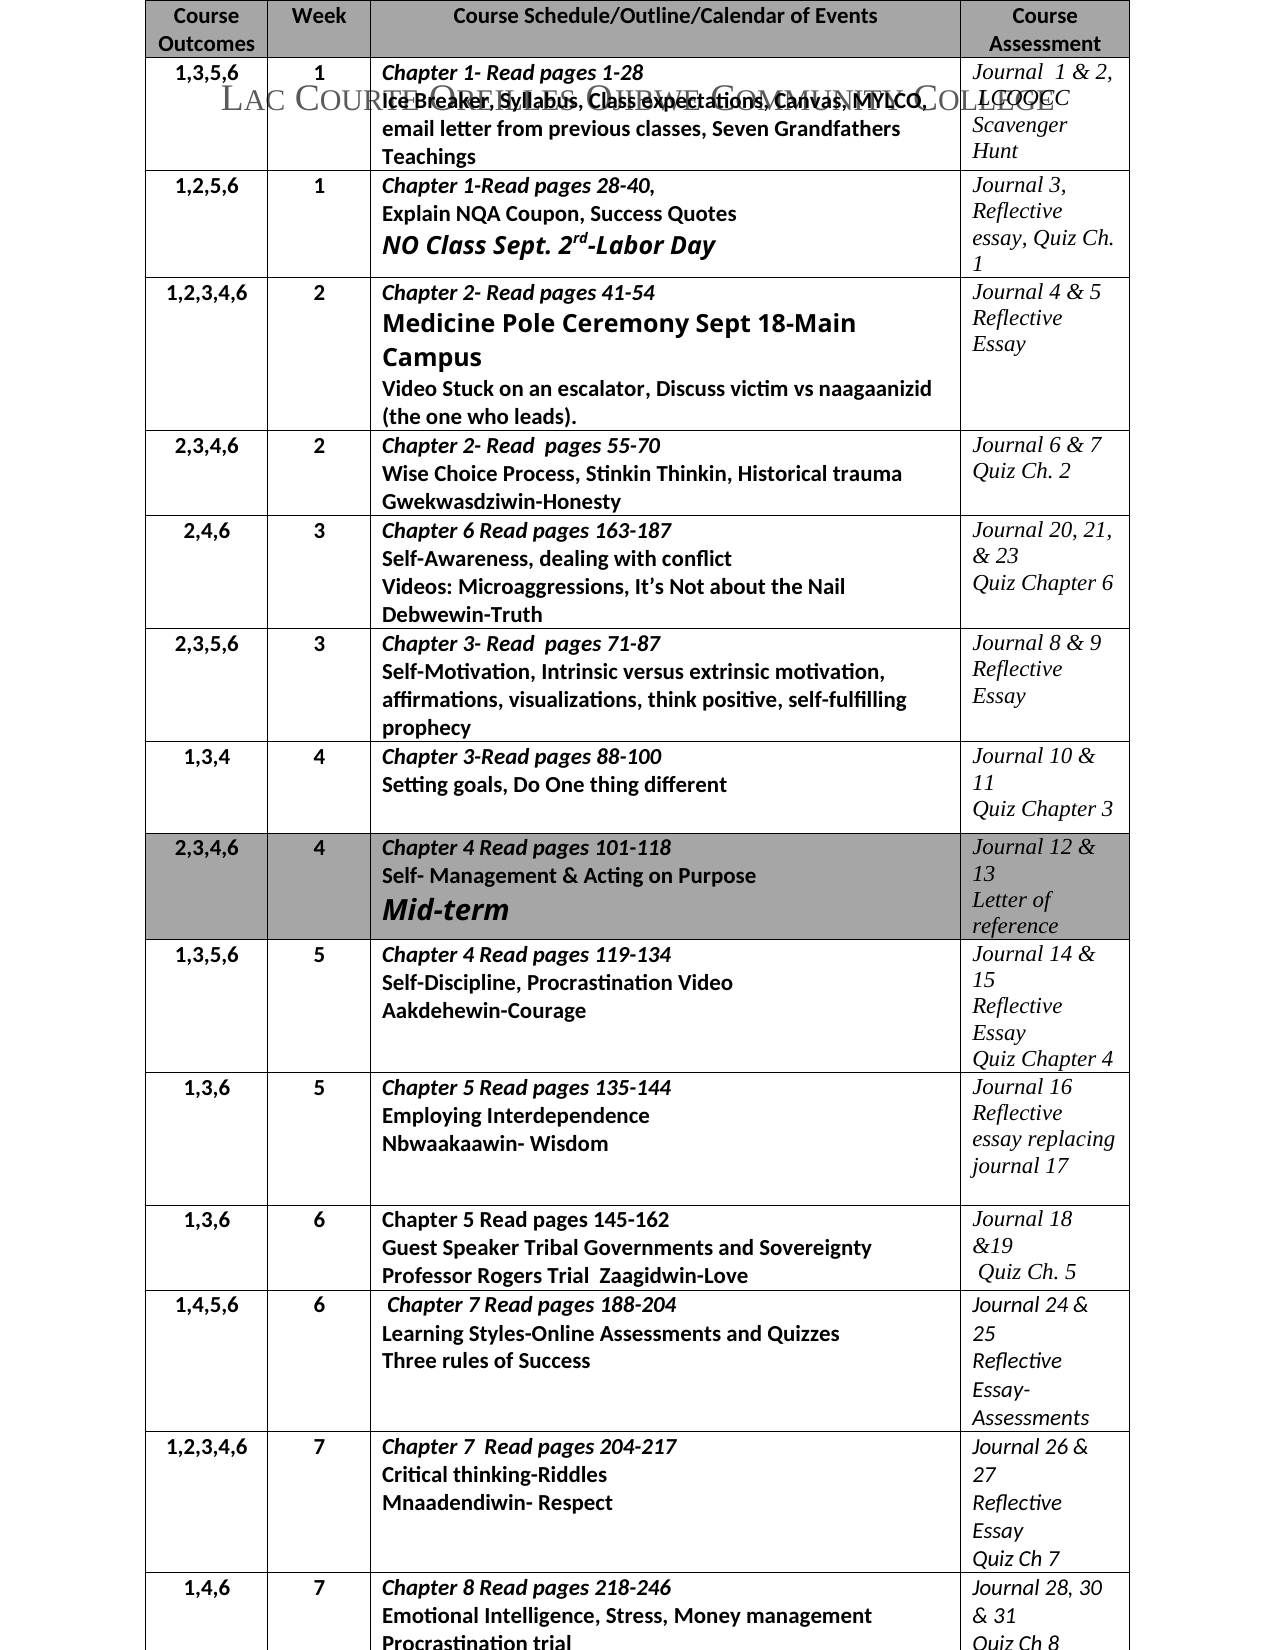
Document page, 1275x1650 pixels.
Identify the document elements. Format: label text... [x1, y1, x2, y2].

table_cell 6 [268, 1291, 370, 1431]
table_cell 7 [268, 1432, 370, 1572]
table_cell 3 [268, 629, 370, 741]
table_cell Chapter 3-Read pages 88-100 Setting goals, Do One thing different [371, 742, 960, 832]
table_cell 4 [268, 834, 370, 939]
table_cell 6 [268, 1206, 370, 1289]
table_cell Chapter 4 Read pages 101-118 Self- Management & Acting on Purpose Mid-term [371, 834, 960, 939]
table_cell 1 [268, 171, 370, 277]
table_cell Chapter 7 Read pages 204-217 Critical thinking-Riddles Mnaadendiwin- Respect [371, 1432, 960, 1572]
table_cell Journal 18 &19 Quiz Ch. 5 [961, 1206, 1129, 1289]
table_cell 1,3,6 [146, 1206, 267, 1289]
table_cell 2,3,5,6 [146, 629, 267, 741]
table_cell 3 [268, 516, 370, 628]
table_cell Journal 10 & 11 Quiz Chapter 3 [961, 742, 1129, 832]
table_cell 1,2,5,6 [146, 171, 267, 277]
table_header Course Assessment [961, 1, 1129, 57]
table_cell Journal 4 & 5 Reflective Essay [961, 278, 1129, 430]
table_cell Journal 26 & 27 Reflective Essay Quiz Ch 7 [961, 1432, 1129, 1572]
table_cell 7 [268, 1573, 370, 1650]
table_cell Journal 6 & 7 Quiz Ch. 2 [961, 431, 1129, 515]
table_cell Journal 16 Reflective essay replacing journal 17 [961, 1073, 1129, 1204]
table_cell 4 [268, 742, 370, 832]
table_cell Chapter 5 Read pages 135-144 Employing Interdependence Nbwaakaawin- Wisdom [371, 1073, 960, 1204]
table_cell 2,3,4,6 [146, 431, 267, 515]
table_cell Journal 1 & 2, LCOOCC Scavenger Hunt [961, 58, 1129, 170]
table_cell Journal 14 & 15 Reflective Essay Quiz Chapter 4 [961, 940, 1129, 1072]
table_cell 2 [268, 278, 370, 430]
table_cell 1,3,5,6 [146, 58, 267, 170]
table_cell 5 [268, 940, 370, 1072]
table_cell 5 [268, 1073, 370, 1204]
table_cell Journal 3, Reflective essay, Quiz Ch. 1 [961, 171, 1129, 277]
table_cell 1,2,3,4,6 [146, 278, 267, 430]
table_cell 1,4,6 [146, 1573, 267, 1650]
table_header Course Schedule/Outline/Calendar of Events [371, 1, 960, 57]
table_cell Journal 28, 30 & 31 Quiz Ch 8 [961, 1573, 1129, 1650]
table_cell 2 [268, 431, 370, 515]
table_cell Chapter 6 Read pages 163-187 Self-Awareness, dealing with conflict Videos: Microaggressions, It’s Not about the Nail Debwewin-Truth [371, 516, 960, 628]
table_cell Chapter 3- Read pages 71-87 Self-Motivation, Intrinsic versus extrinsic motivation, affirmations, visualizations, think positive, self-fulfilling prophecy [371, 629, 960, 741]
table_cell 2,4,6 [146, 516, 267, 628]
table_cell 1,3,5,6 [146, 940, 267, 1072]
table_cell 1,2,3,4,6 [146, 1432, 267, 1572]
table_cell Journal 8 & 9 Reflective Essay [961, 629, 1129, 741]
table_cell Journal 20, 21, & 23 Quiz Chapter 6 [961, 516, 1129, 628]
table_cell Chapter 4 Read pages 119-134 Self-Discipline, Procrastination Video Aakdehewin-Courage [371, 940, 960, 1072]
table_header Week [268, 1, 370, 57]
table_cell Chapter 2- Read pages 55-70 Wise Choice Process, Stinkin Thinkin, Historical trauma Gwekwasdziwin-Honesty [371, 431, 960, 515]
table_cell 1,3,6 [146, 1073, 267, 1204]
table_cell Chapter 1- Read pages 1-28 Ice Breaker, Syllabus, Class expectations, Canvas, MYLCO, email letter from previous classes, Seven Grandfathers Teachings [371, 58, 960, 170]
table_cell Chapter 1-Read pages 28-40, Explain NQA Coupon, Success Quotes NO Class Sept. 2rd-Labor Day [371, 171, 960, 277]
table_cell Chapter 8 Read pages 218-246 Emotional Intelligence, Stress, Money management Procrastination trial [371, 1573, 960, 1650]
table_cell 1 [268, 58, 370, 170]
table_cell Chapter 7 Read pages 188-204 Learning Styles-Online Assessments and Quizzes Three rules of Success [371, 1291, 960, 1431]
table_cell Chapter 5 Read pages 145-162 Guest Speaker Tribal Governments and Sovereignty Professor Rogers Trial Zaagidwin-Love [371, 1206, 960, 1289]
table_cell 1,4,5,6 [146, 1291, 267, 1431]
table_cell Journal 24 & 25 Reflective Essay-Assessments [961, 1291, 1129, 1431]
table_cell Chapter 2- Read pages 41-54 Medicine Pole Ceremony Sept 18-Main Campus Video Stuck on an escalator, Discuss victim vs naagaanizid (the one who leads). [371, 278, 960, 430]
table_cell 1,3,4 [146, 742, 267, 832]
table_header Course Outcomes [146, 1, 267, 57]
table_cell Journal 12 & 13 Letter of reference [961, 834, 1129, 939]
table_cell 2,3,4,6 [146, 834, 267, 939]
